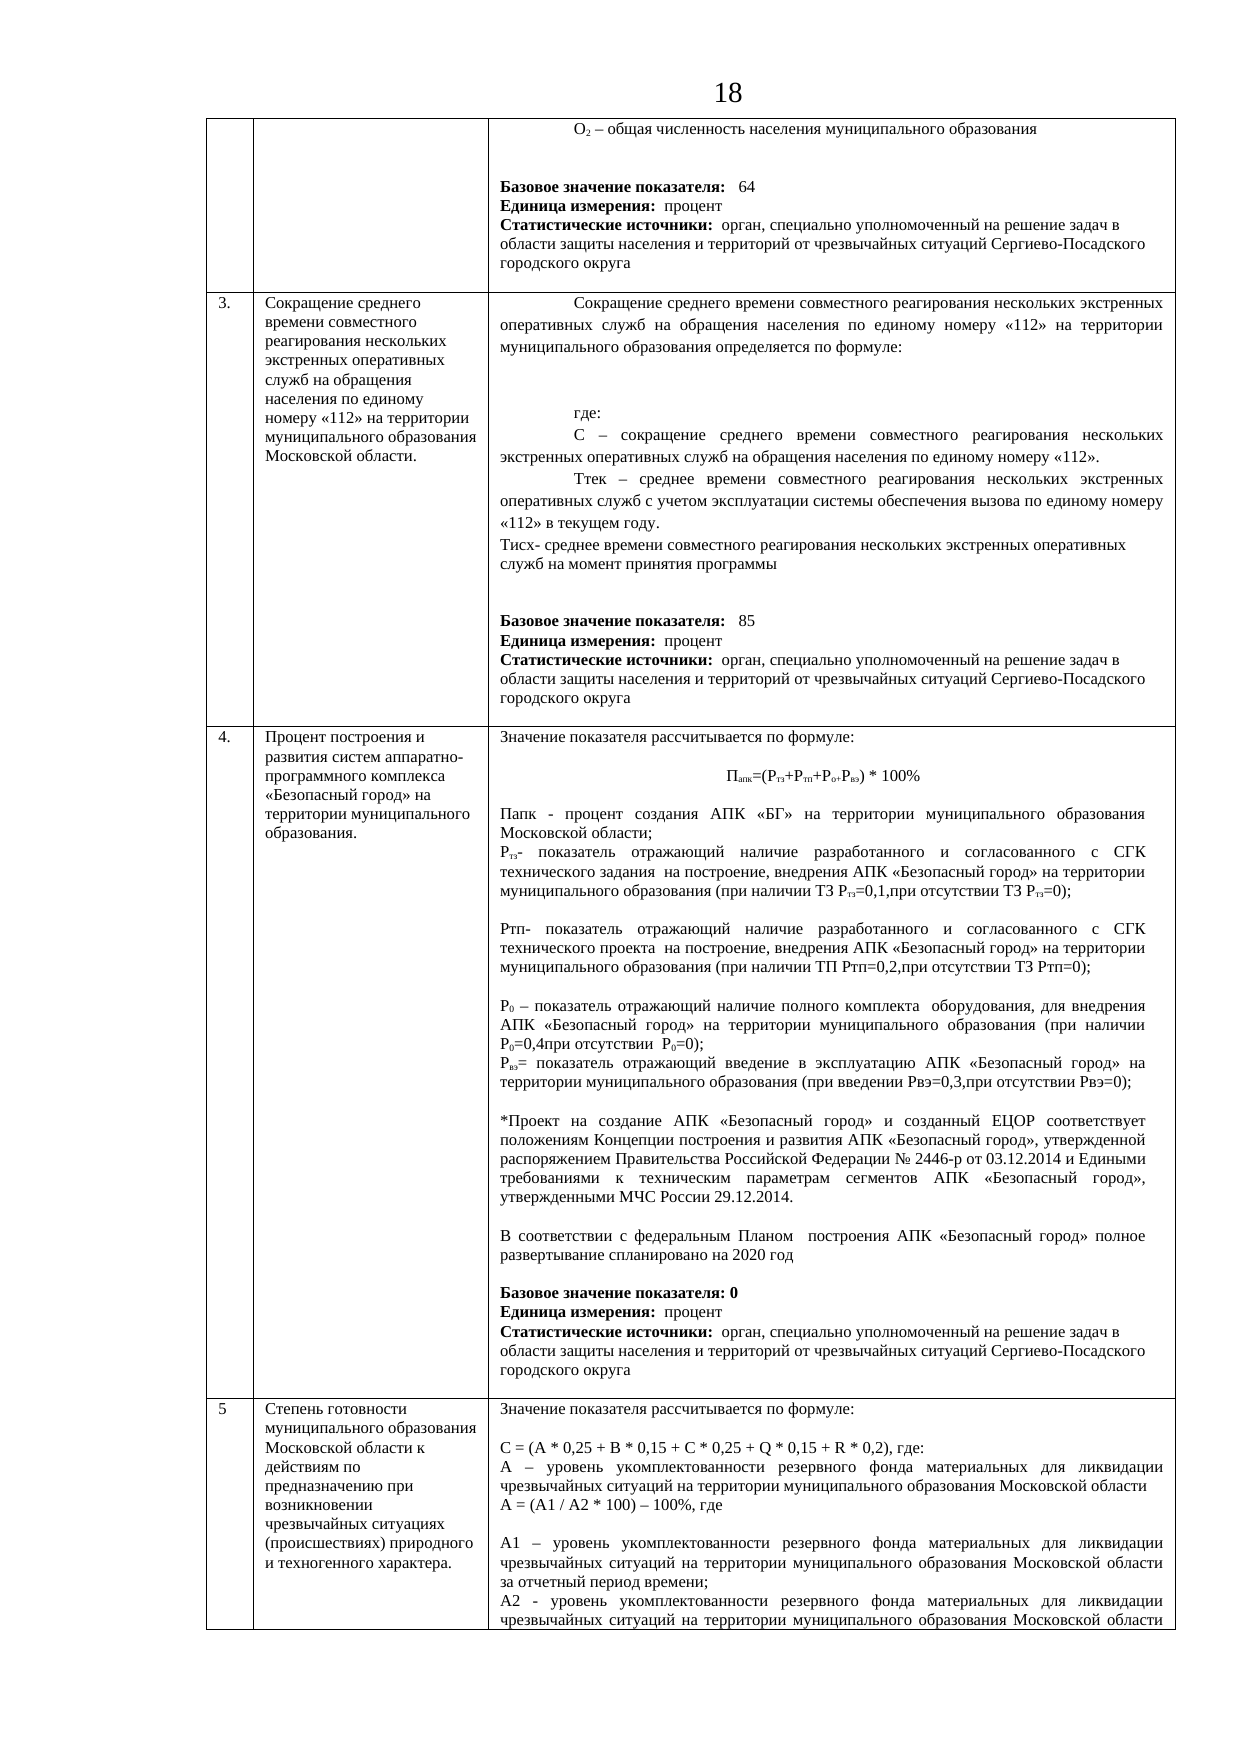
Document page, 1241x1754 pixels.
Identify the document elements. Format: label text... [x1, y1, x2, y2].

table_cell Сокращение среднего времени совместного реагирования нескольких экстренных оперативных служб на обращения населения по единому номеру «112» на территории муниципального образования определяется по формуле: где: С – сокращение среднего времени совместного реагирования нескольких экстренных оперативных служб на обращения населения по единому номеру «112». Ттек – среднее времени совместного реагирования нескольких экстренных оперативных служб с учетом эксплуатации системы обеспечения вызова по единому номеру «112» в текущем году. Тисх- среднее времени совместного реагирования нескольких экстренных оперативных служб на момент принятия программы Базовое значение показателя: 85 Единица измерения: процент Статистические источники: орган, специально уполномоченный на решение задач в области защиты населения и территорий от чрезвычайных ситуаций Сергиево-Посадского городского округа [489, 293, 1175, 726]
table_cell 2. [207, 119, 253, 292]
table_cell Значение показателя рассчитывается по формуле: Папк=(Ртз+Ртп+Ро+Рвэ) * 100% Папк - процент создания АПК «БГ» на территории муниципального образования Московской области; Ртз- показатель отражающий наличие разработанного и согласованного с СГК технического задания на построение, внедрения АПК «Безопасный город» на территории муниципального образования (при наличии ТЗ Ртз=0,1,при отсутствии ТЗ Ртз=0); Ртп- показатель отражающий наличие разработанного и согласованного с СГК технического проекта на построение, внедрения АПК «Безопасный город» на территории муниципального образования (при наличии ТП Ртп=0,2,при отсутствии ТЗ Ртп=0); Р0 – показатель отражающий наличие полного комплекта оборудования, для внедрения АПК «Безопасный город» на территории муниципального образования (при наличии Р0=0,4при отсутствии Р0=0); Рвэ= показатель отражающий введение в эксплуатацию АПК «Безопасный город» на территории муниципального образования (при введении Рвэ=0,3,при отсутствии Рвэ=0); *Проект на создание АПК «Безопасный город» и созданный ЕЦОР соответствует положениям Концепции построения и развития АПК «Безопасный город», утвержденной распоряжением Правительства Российской Федерации № 2446-р от 03.12.2014 и Едиными требованиями к техническим параметрам сегментов АПК «Безопасный город», утвержденными МЧС России 29.12.2014. В соответствии с федеральным Планом построения АПК «Безопасный город» полное развертывание спланировано на 2020 год Базовое значение показателя: 0 Единица измерения: процент Статистические источники: орган, специально уполномоченный на решение задач в области защиты населения и территорий от чрезвычайных ситуаций Сергиево-Посадского городского округа [489, 727, 1175, 1398]
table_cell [489, 119, 1175, 292]
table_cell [254, 119, 488, 292]
table_cell 4. [207, 727, 253, 1398]
table_cell Процент построения и развития систем аппаратно-программного комплекса «Безопасный город» на территории муниципального образования. [254, 727, 488, 1398]
table_cell 5 [207, 1399, 253, 1629]
table_cell Сокращение среднего времени совместного реагирования нескольких экстренных оперативных служб на обращения населения по единому номеру «112» на территории муниципального образования Московской области. [254, 293, 488, 726]
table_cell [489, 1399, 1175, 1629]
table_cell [254, 1399, 488, 1629]
table_cell 3. [207, 293, 253, 726]
